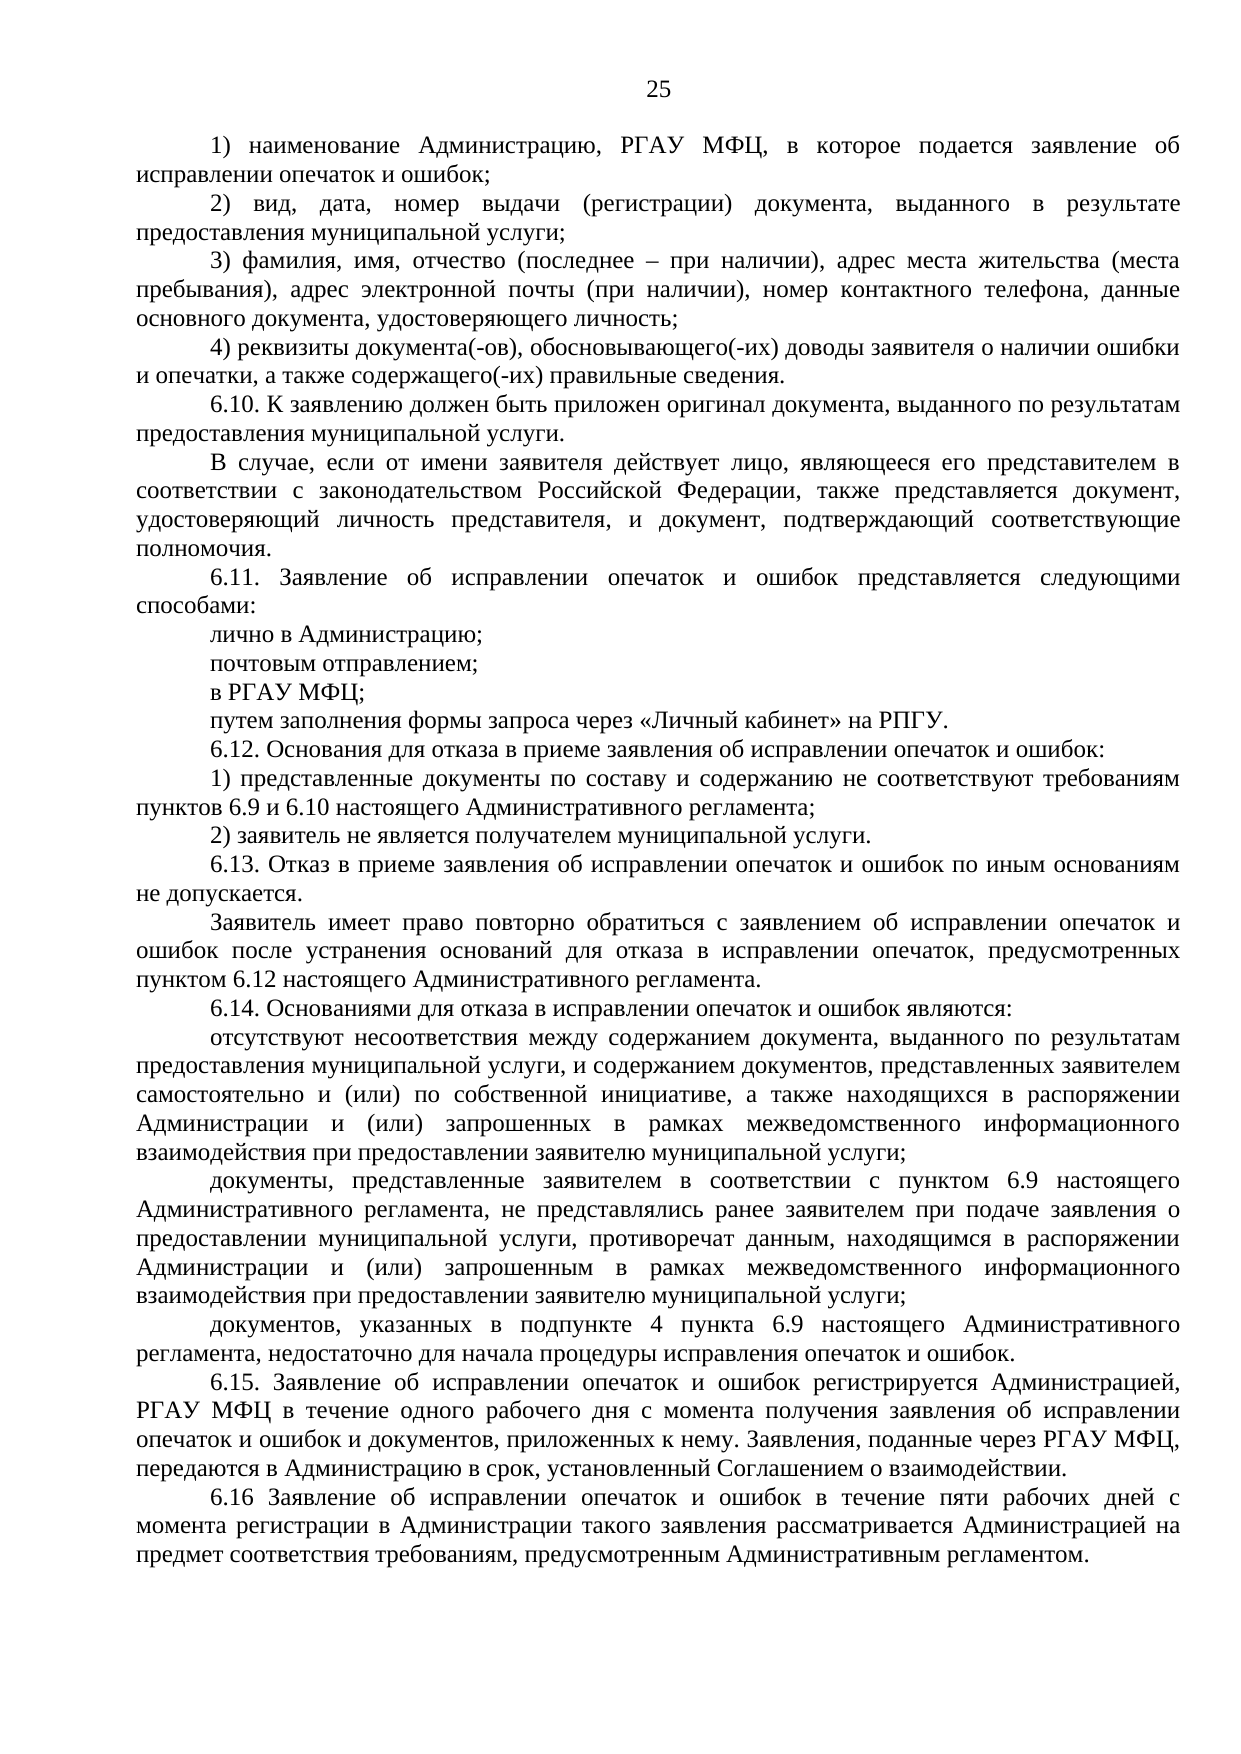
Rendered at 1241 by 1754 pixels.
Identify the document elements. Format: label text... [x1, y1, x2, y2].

text путем заполнения формы запроса через «Личный кабинет» на РПГУ. [136, 706, 1181, 734]
text В случае, если от имени заявителя действует лицо, являющееся его представителем в соответствии с законодательством Российской Федерации, также представляется документ, удостоверяющий личность представителя, и документ, подтверждающий соответствующие полномочия. [136, 447, 1181, 562]
text 3) фамилия, имя, отчество (последнее – при наличии), адрес места жительства (места пребывания), адрес электронной почты (при наличии), номер контактного телефона, данные основного документа, удостоверяющего личность; [136, 246, 1181, 332]
text 6.10. К заявлению должен быть приложен оригинал документа, выданного по результатам предоставления муниципальной услуги. [136, 389, 1181, 447]
text 1) наименование Администрацию, РГАУ МФЦ, в которое подается заявление об исправлении опечаток и ошибок; [136, 131, 1181, 188]
text 2) вид, дата, номер выдачи (регистрации) документа, выданного в результате предоставления муниципальной услуги; [136, 188, 1181, 246]
text документы, представленные заявителем в соответствии с пунктом 6.9 настоящего Административного регламента, не представлялись ранее заявителем при подаче заявления о предоставлении муниципальной услуги, противоречат данным, находящимся в распоряжении Администрации и (или) запрошенным в рамках межведомственного информационного взаимодействия при предоставлении заявителю муниципальной услуги; [136, 1166, 1181, 1309]
text документов, указанных в подпункте 4 пункта 6.9 настоящего Административного регламента, недостаточно для начала процедуры исправления опечаток и ошибок. [136, 1309, 1181, 1367]
text 2) заявитель не является получателем муниципальной услуги. [136, 821, 1181, 849]
text в РГАУ МФЦ; [136, 677, 1181, 706]
text лично в Администрацию; [136, 619, 1181, 648]
text 4) реквизиты документа(-ов), обосновывающего(-их) доводы заявителя о наличии ошибки и опечатки, а также содержащего(-их) правильные сведения. [136, 332, 1181, 389]
text почтовым отправлением; [136, 648, 1181, 677]
text 6.15. Заявление об исправлении опечаток и ошибок регистрируется Администрацией, РГАУ МФЦ в течение одного рабочего дня с момента получения заявления об исправлении опечаток и ошибок и документов, приложенных к нему. Заявления, поданные через РГАУ МФЦ, передаются в Администрацию в срок, установленный Соглашением о взаимодействии. [136, 1367, 1181, 1482]
text 6.14. Основаниями для отказа в исправлении опечаток и ошибок являются: [136, 993, 1181, 1022]
text Заявитель имеет право повторно обратиться с заявлением об исправлении опечаток и ошибок после устранения оснований для отказа в исправлении опечаток, предусмотренных пунктом 6.12 настоящего Административного регламента. [136, 907, 1181, 993]
text 6.13. Отказ в приеме заявления об исправлении опечаток и ошибок по иным основаниям не допускается. [136, 849, 1181, 907]
text 1) представленные документы по составу и содержанию не соответствуют требованиям пунктов 6.9 и 6.10 настоящего Административного регламента; [136, 763, 1181, 821]
text отсутствуют несоответствия между содержанием документа, выданного по результатам предоставления муниципальной услуги, и содержанием документов, представленных заявителем самостоятельно и (или) по собственной инициативе, а также находящихся в распоряжении Администрации и (или) запрошенных в рамках межведомственного информационного взаимодействия при предоставлении заявителю муниципальной услуги; [136, 1022, 1181, 1166]
text 6.12. Основания для отказа в приеме заявления об исправлении опечаток и ошибок: [136, 734, 1181, 763]
text 6.11. Заявление об исправлении опечаток и ошибок представляется следующими способами: [136, 562, 1181, 619]
text 6.16 Заявление об исправлении опечаток и ошибок в течение пяти рабочих дней с момента регистрации в Администрации такого заявления рассматривается Администрацией на предмет соответствия требованиям, предусмотренным Административным регламентом. [136, 1482, 1181, 1568]
